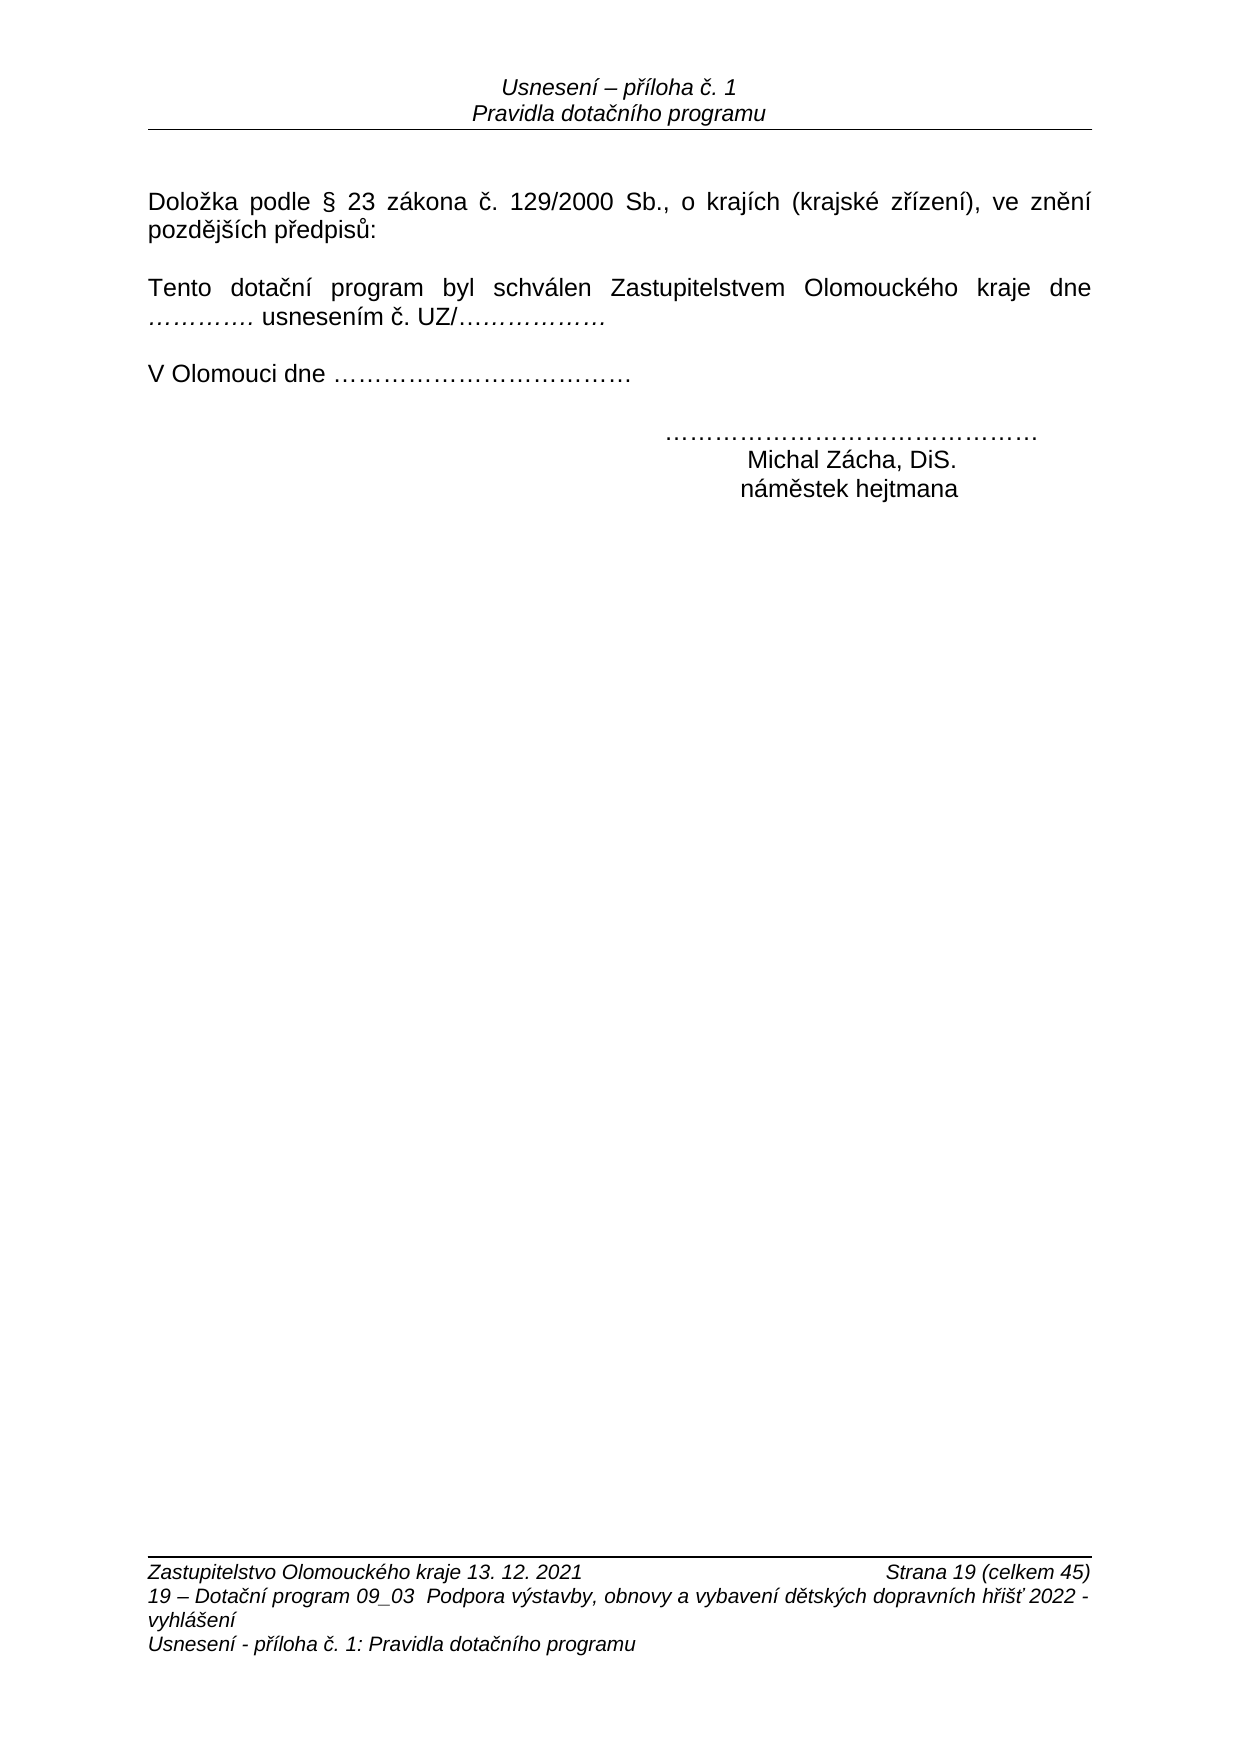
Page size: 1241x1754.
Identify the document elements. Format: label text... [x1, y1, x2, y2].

text Doložka podle § 23 zákona č. 129/2000 Sb., o krajích (krajské zřízení), ve znění pozdějších předpisů: [148, 186, 1092, 244]
text náměstek hejtmana [148, 474, 1092, 503]
text V Olomouci dne ……………………………… [148, 359, 1092, 388]
text Michal Zácha, DiS. [148, 445, 1092, 474]
text ……………………………………… [148, 416, 1092, 445]
text Tento dotační program byl schválen Zastupitelstvem Olomouckého kraje dne …………. usnesením č. UZ/……………… [148, 273, 1092, 330]
